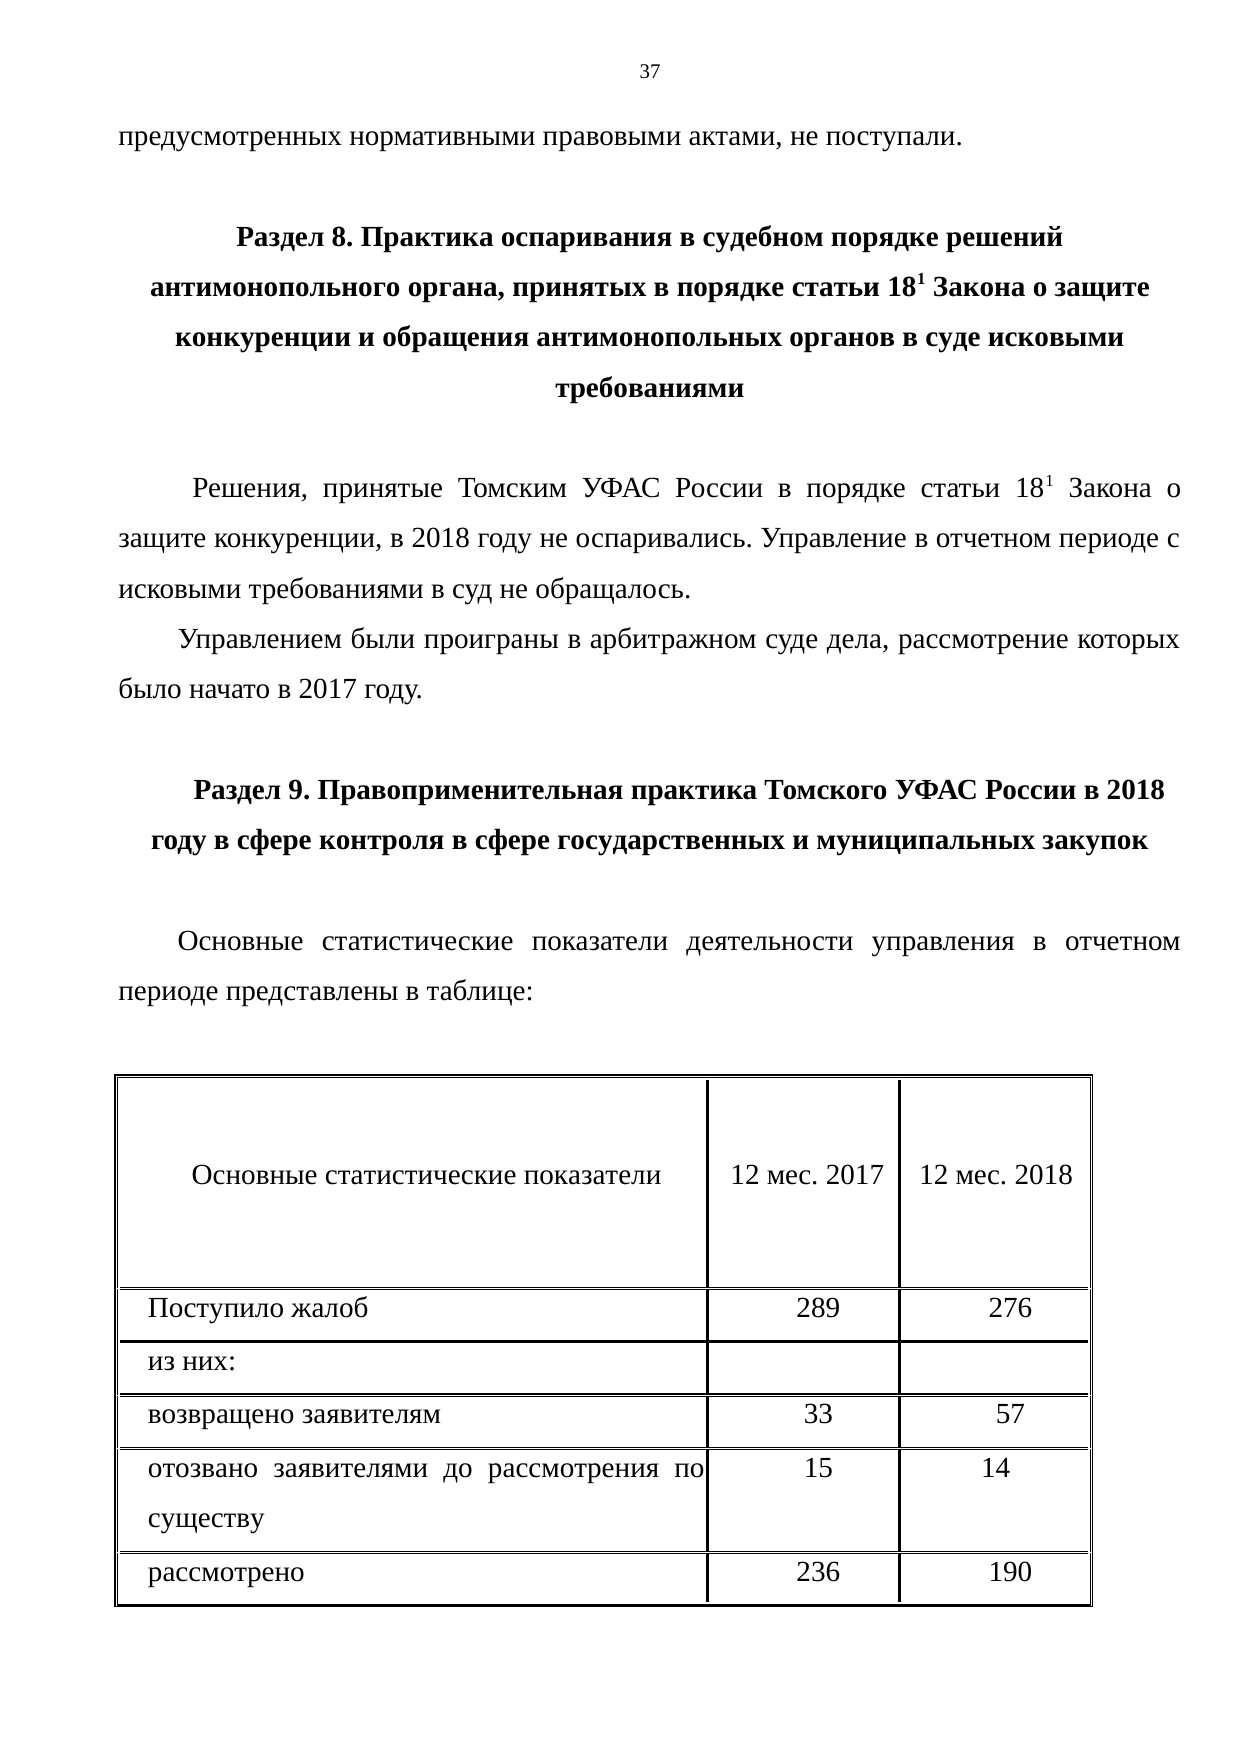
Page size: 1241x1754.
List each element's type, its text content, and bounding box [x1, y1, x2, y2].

text Управлением были проиграны в арбитражном суде дела, рассмотрение которых было начато в 2017 году. [118, 621, 1181, 705]
table_cell из них: [118, 1340, 706, 1393]
table_cell 276 [901, 1286, 1090, 1340]
table_header 12 мес. 2017 [707, 1078, 899, 1286]
table_cell 57 [901, 1393, 1090, 1447]
table_cell рассмотрено [116, 1551, 707, 1604]
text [118, 118, 1181, 152]
table_cell 33 [709, 1397, 898, 1447]
text Основные статистические показатели деятельности управления в отчетном периоде представлены в таблице: [118, 923, 1181, 1007]
table_cell [901, 1340, 1090, 1393]
table_cell 289 [709, 1290, 898, 1340]
text Раздел 9. Правоприменительная практика Томского УФАС России в 2018 году в сфере контроля в сфере государственных и муниципальных закупок [118, 772, 1181, 856]
table_cell 236 [707, 1554, 899, 1604]
table_cell 15 [709, 1450, 898, 1551]
table_cell 14 [899, 1447, 1091, 1551]
table_header Основные статистические показатели [118, 1078, 707, 1286]
table_cell 190 [899, 1551, 1091, 1604]
table_cell Поступило жалоб [118, 1286, 706, 1340]
subtitle Раздел 8. Практика оспаривания в судебном порядке решений антимонопольного органа, принятых в порядке статьи 181 Закона о защите конкуренции и обращения антимонопольных органов в суде исковыми требованиями [118, 219, 1181, 403]
table_cell возвращено заявителям [118, 1393, 706, 1447]
table_header 12 мес. 2018 [899, 1078, 1090, 1286]
table_cell отозвано заявителями до рассмотрения по существу [116, 1447, 707, 1551]
text Решения, принятые Томским УФАС России в порядке статьи 181 Закона о защите конкуренции, в 2018 году не оспаривались. Управление в отчетном периоде с исковыми требованиями в суд не обращалось. [118, 470, 1181, 604]
table_cell [709, 1343, 898, 1393]
